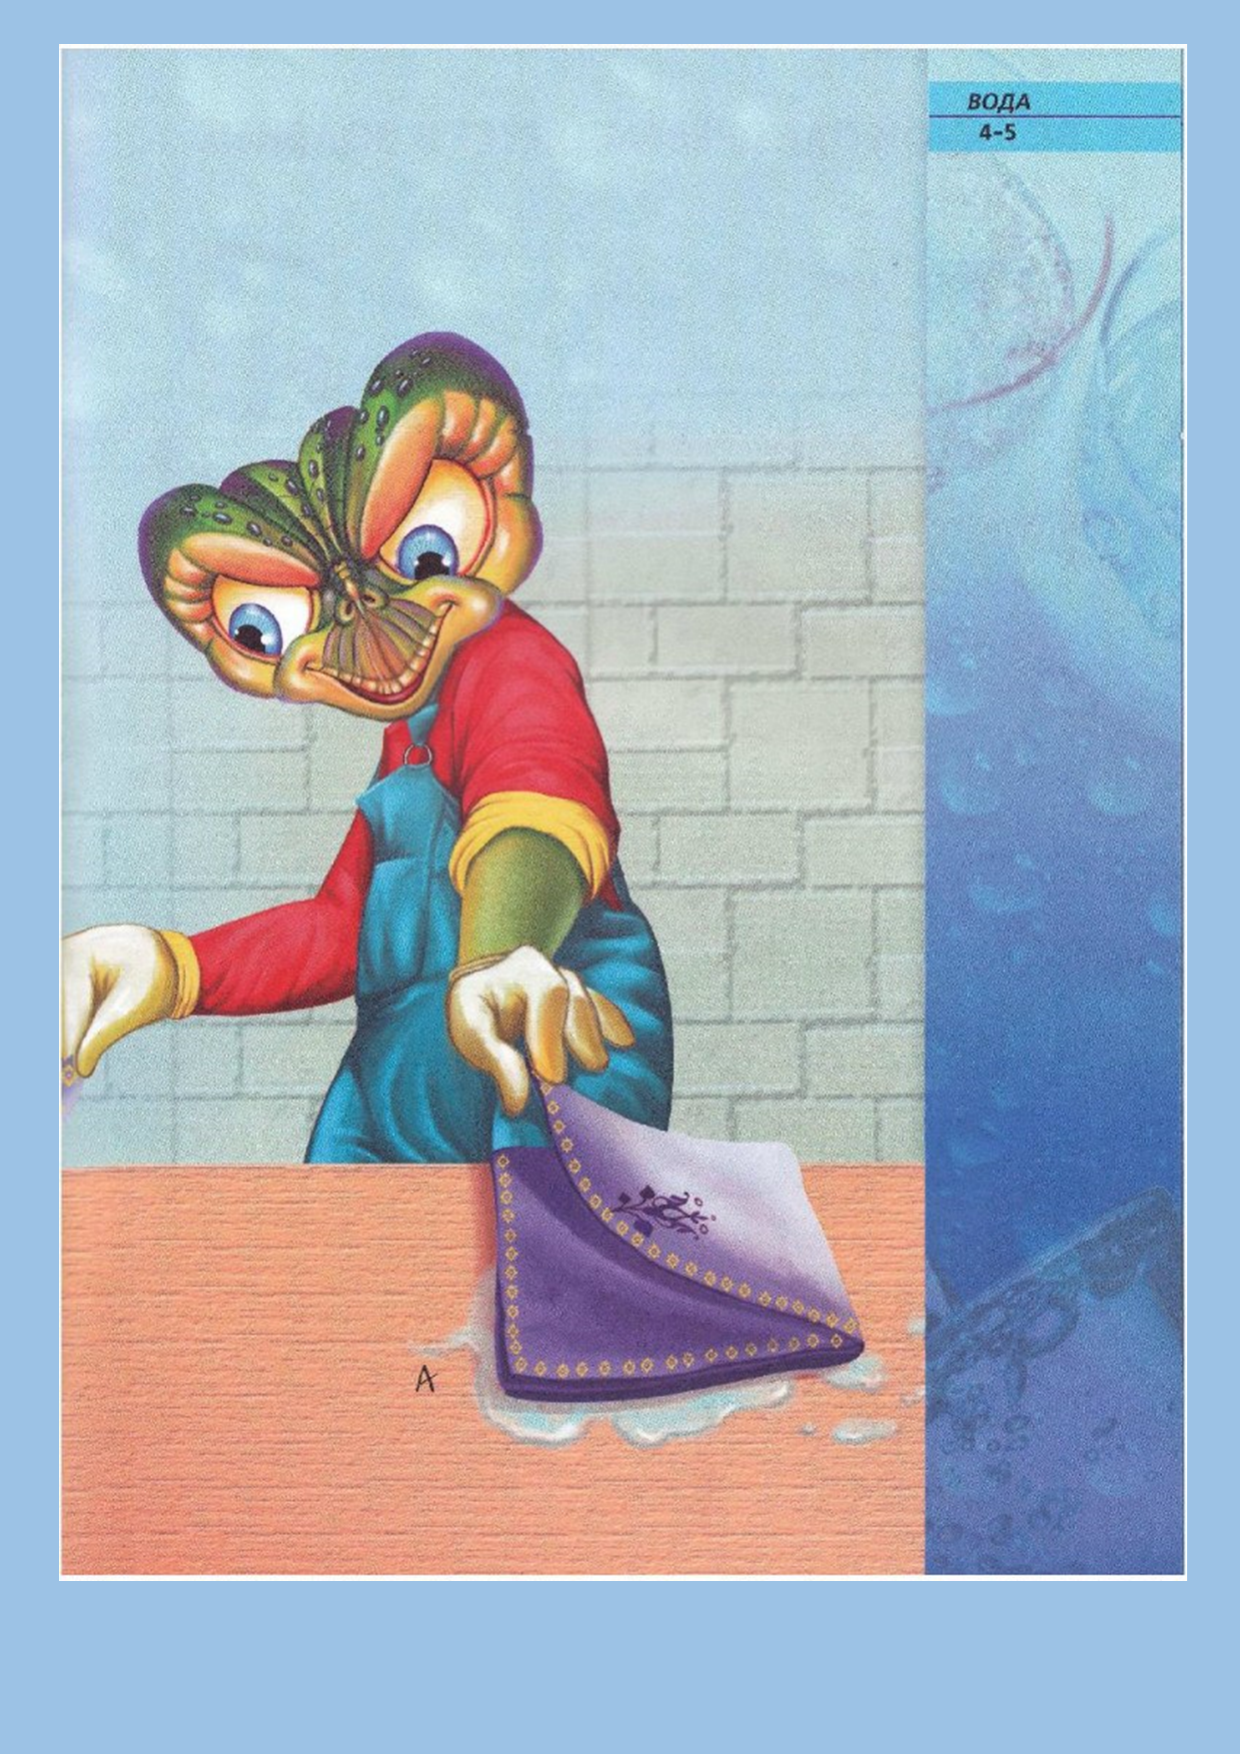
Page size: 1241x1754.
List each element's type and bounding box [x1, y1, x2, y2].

picture [59, 44, 1188, 1581]
